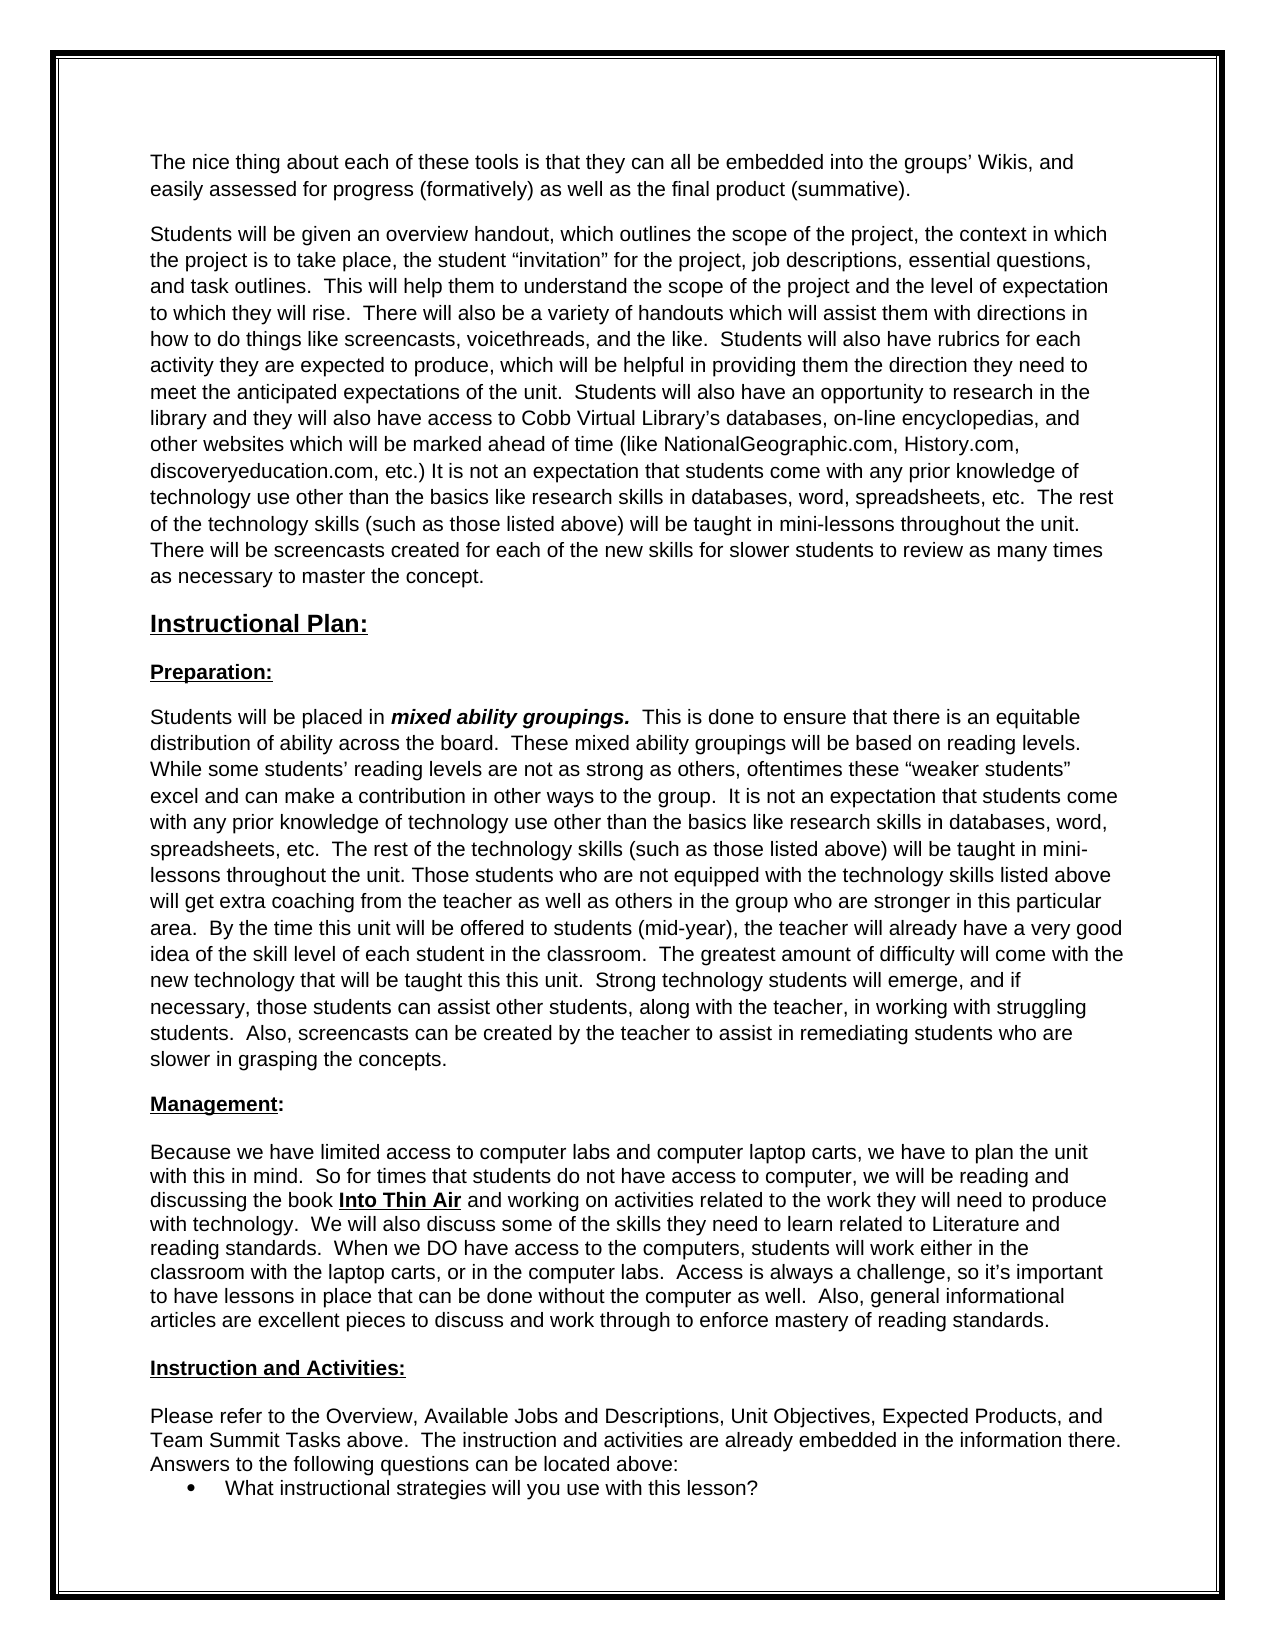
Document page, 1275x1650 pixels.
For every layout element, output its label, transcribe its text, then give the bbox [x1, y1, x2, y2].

text Because we have limited access to computer labs and computer laptop carts, we have to plan the unit with this in mind. So for times that students do not have access to computer, we will be reading and discussing the book Into Thin Air and working on activities related to the work they will need to produce with technology. We will also discuss some of the skills they need to learn related to Literature and reading standards. When we DO have access to the computers, students will work either in the classroom with the laptop carts, or in the computer labs. Access is always a challenge, so it’s important to have lessons in place that can be done without the computer as well. Also, general informational articles are excellent pieces to discuss and work through to enforce mastery of reading standards. [150, 1140, 1125, 1332]
text Preparation: [150, 659, 1125, 683]
text Students will be given an overview handout, which outlines the scope of the project, the context in which the project is to take place, the student “invitation” for the project, job descriptions, essential questions, and task outlines. This will help them to understand the scope of the project and the level of expectation to which they will rise. There will also be a variety of handouts which will assist them with directions in how to do things like screencasts, voicethreads, and the like. Students will also have rubrics for each activity they are expected to produce, which will be helpful in providing them the direction they need to meet the anticipated expectations of the unit. Students will also have an opportunity to research in the library and they will also have access to Cobb Virtual Library’s databases, on-line encyclopedias, and other websites which will be marked ahead of time (like NationalGeographic.com, History.com, discoveryeducation.com, etc.) It is not an expectation that students come with any prior knowledge of technology use other than the basics like research skills in databases, word, spreadsheets, etc. The rest of the technology skills (such as those listed above) will be taught in mini-lessons throughout the unit. There will be screencasts created for each of the new skills for slower students to review as many times as necessary to master the concept. [150, 221, 1125, 588]
text Students will be placed in mixed ability groupings. This is done to ensure that there is an equitable distribution of ability across the board. These mixed ability groupings will be based on reading levels. While some students’ reading levels are not as strong as others, oftentimes these “weaker students” excel and can make a contribution in other ways to the group. It is not an expectation that students come with any prior knowledge of technology use other than the basics like research skills in databases, word, spreadsheets, etc. The rest of the technology skills (such as those listed above) will be taught in mini-lessons throughout the unit. Those students who are not equipped with the technology skills listed above will get extra coaching from the teacher as well as others in the group who are stronger in this particular area. By the time this unit will be offered to students (mid-year), the teacher will already have a very good idea of the skill level of each student in the classroom. The greatest amount of difficulty will come with the new technology that will be taught this this unit. Strong technology students will emerge, and if necessary, those students can assist other students, along with the teacher, in working with struggling students. Also, screencasts can be created by the teacher to assist in remediating students who are slower in grasping the concepts. [150, 704, 1125, 1071]
text The nice thing about each of these tools is that they can all be embedded into the groups’ Wikis, and easily assessed for progress (formatively) as well as the final product (summative). [150, 150, 1125, 200]
text Instruction and Activities: [150, 1356, 1125, 1380]
text Management: [150, 1092, 1125, 1116]
list What instructional strategies will you use with this lesson? [187, 1476, 1125, 1500]
text Please refer to the Overview, Available Jobs and Descriptions, Unit Objectives, Expected Products, and Team Summit Tasks above. The instruction and activities are already embedded in the information there. Answers to the following questions can be located above: [150, 1404, 1125, 1476]
text Instructional Plan: [150, 609, 1125, 638]
